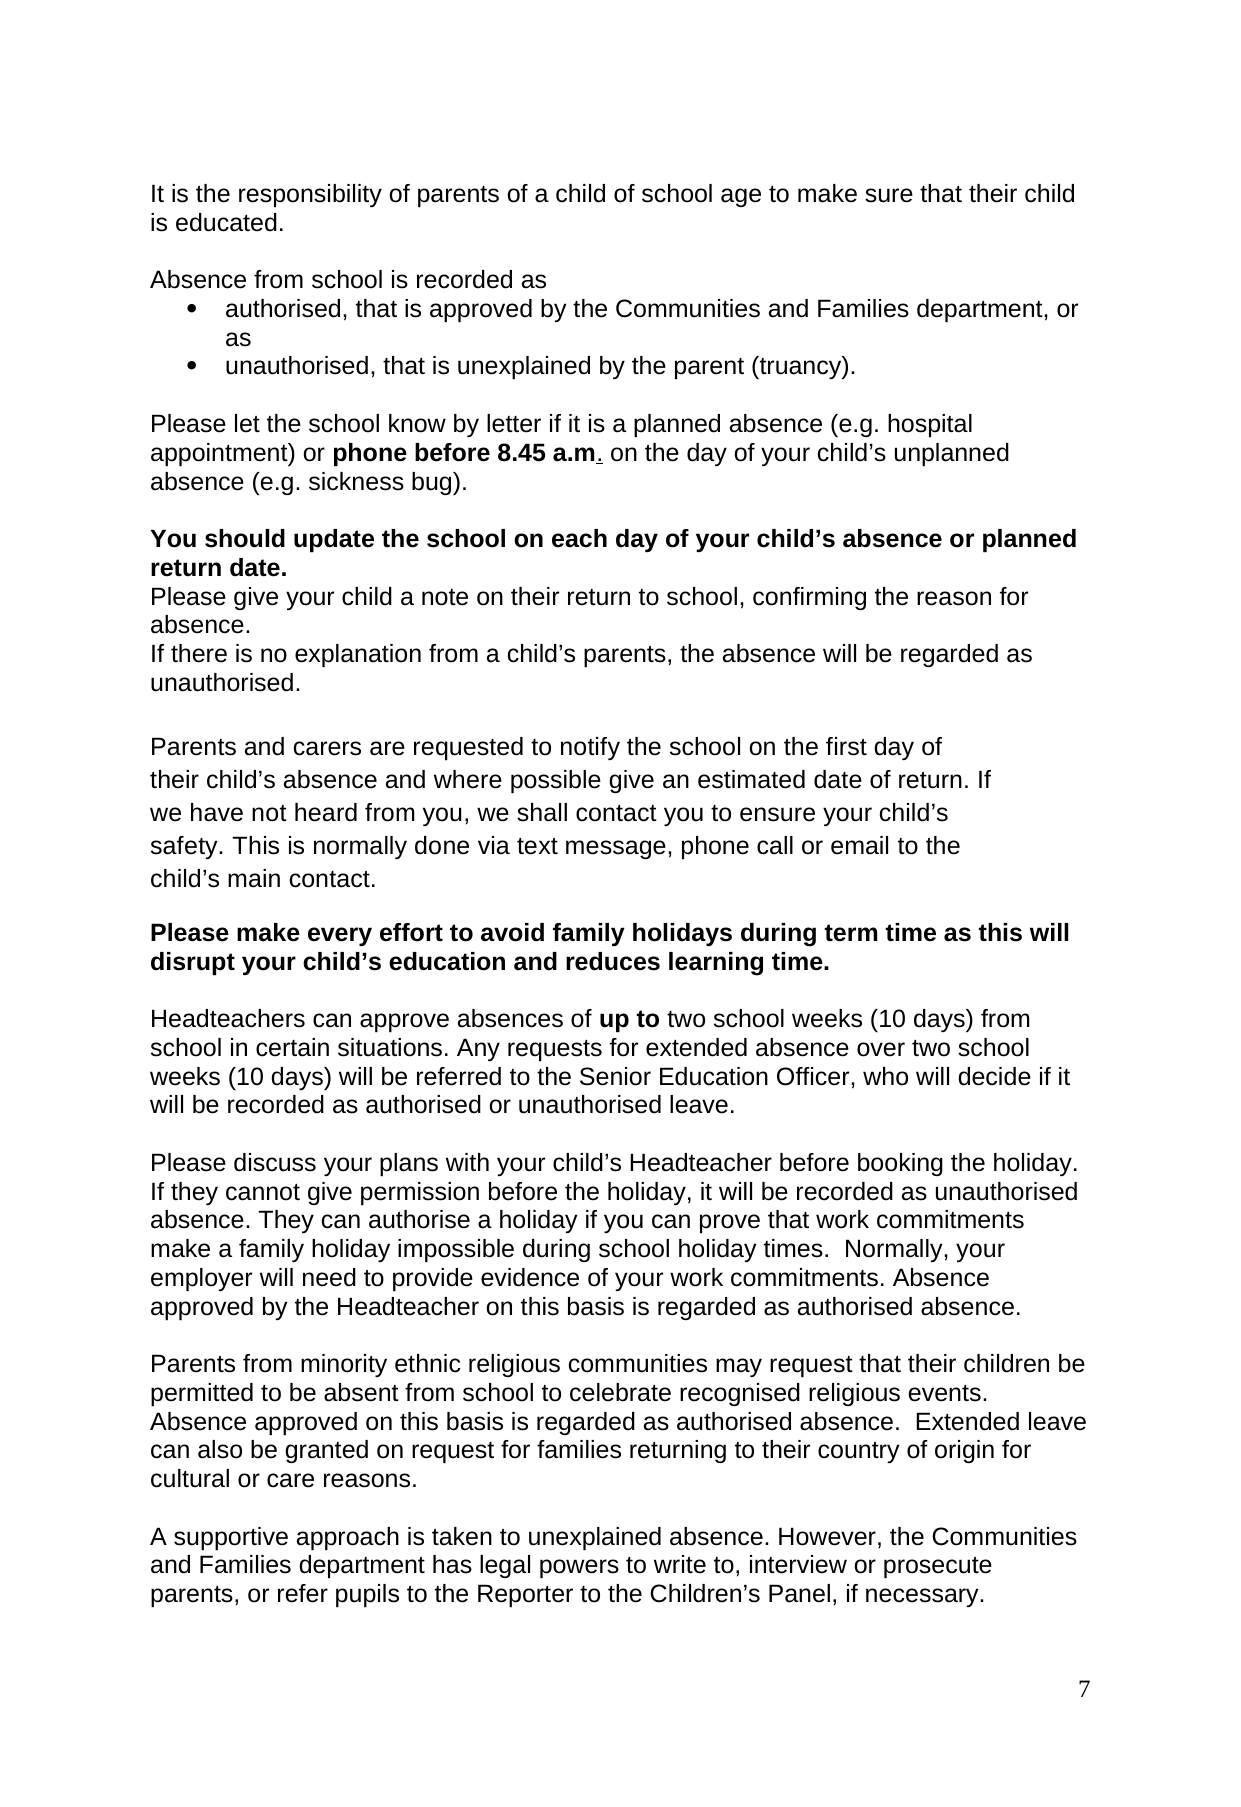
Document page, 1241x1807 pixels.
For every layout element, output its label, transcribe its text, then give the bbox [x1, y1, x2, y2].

text You should update the school on each day of your child’s absence or planned return date. [150, 524, 1090, 581]
text Parents from minority ethnic religious communities may request that their children be permitted to be absent from school to celebrate recognised religious events. Absence approved on this basis is regarded as authorised absence. Extended leave can also be granted on request for families returning to their country of origin for cultural or care reasons. [150, 1349, 1090, 1493]
text Absence from school is recorded as [150, 265, 1090, 294]
text If there is no explanation from a child’s parents, the absence will be regarded as unauthorised. [150, 639, 1090, 696]
text It is the responsibility of parents of a child of school age to make sure that their child is educated. [150, 179, 1090, 236]
list authorised, that is approved by the Communities and Families department, or as [187, 294, 1090, 351]
text Headteachers can approve absences of up to two school weeks (10 days) from school in certain situations. Any requests for extended absence over two school weeks (10 days) will be referred to the Senior Education Officer, who will decide if it will be recorded as authorised or unauthorised leave. [150, 1004, 1090, 1119]
text Please let the school know by letter if it is a planned absence (e.g. hospital appointment) or phone before 8.45 a.m. on the day of your child’s unplanned absence (e.g. sickness bug). [150, 409, 1090, 495]
text Please make every effort to avoid family holidays during term time as this will disrupt your child’s education and reduces learning time. [150, 918, 1090, 975]
text Please give your child a note on their return to school, confirming the reason for absence. [150, 581, 1090, 639]
text Please discuss your plans with your child’s Headteacher before booking the holiday. If they cannot give permission before the holiday, it will be recorded as unauthorised absence. They can authorise a holiday if you can prove that work commitments make a family holiday impossible during school holiday times. Normally, your employer will need to provide evidence of your work commitments. Absence approved by the Headteacher on this basis is regarded as authorised absence. [150, 1148, 1090, 1320]
list unauthorised, that is unexplained by the parent (truancy). [187, 351, 1090, 380]
text Parents and carers are requested to notify the school on the first day of their child’s absence and where possible give an estimated date of return. If we have not heard from you, we shall contact you to ensure your child’s safety. This is normally done via text message, phone call or email to the child’s main contact. [150, 732, 992, 893]
text A supportive approach is taken to unexplained absence. However, the Communities and Families department has legal powers to write to, interview or prosecute parents, or refer pupils to the Reporter to the Children’s Panel, if necessary. [150, 1521, 1090, 1608]
